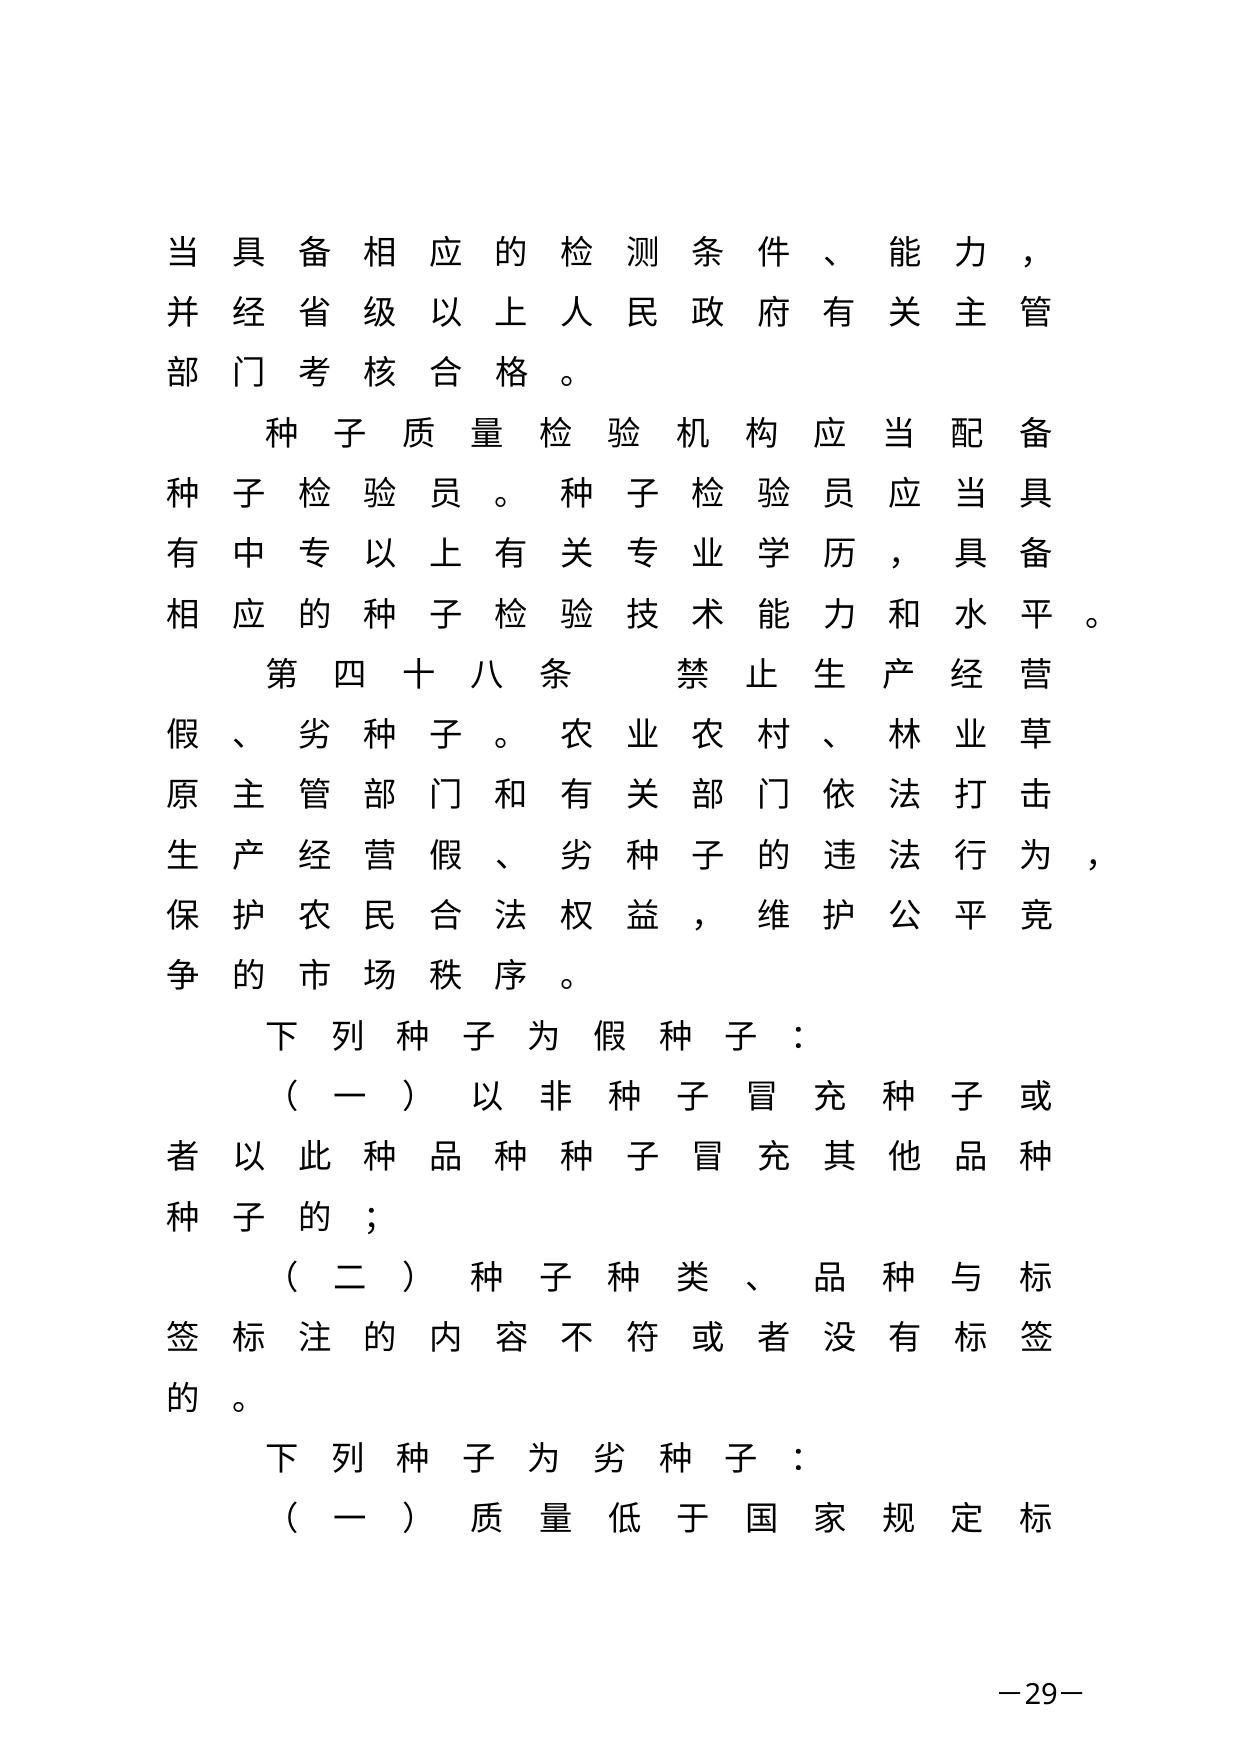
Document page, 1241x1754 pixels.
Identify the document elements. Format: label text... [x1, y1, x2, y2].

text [167, 219, 1085, 400]
text 下列种子为劣种子： [167, 1426, 1085, 1486]
text 种子质量检验机构应当配备种子检验员。种子检验员应当具有中专以上有关专业学历，具备相应的种子检验技术能力和水平。 [167, 400, 1085, 642]
text （二）种子种类、品种与标签标注的内容不符或者没有标签的。 [167, 1245, 1085, 1426]
text 下列种子为假种子： [167, 1003, 1085, 1064]
text 第四十八条 禁止生产经营假、劣种子。农业农村、林业草原主管部门和有关部门依法打击生产经营假、劣种子的违法行为，保护农民合法权益，维护公平竞争的市场秩序。 [167, 642, 1085, 1003]
text （一）质量低于国家规定标准的； [167, 1486, 1085, 1546]
text （一）以非种子冒充种子或者以此种品种种子冒充其他品种种子的； [167, 1064, 1085, 1245]
